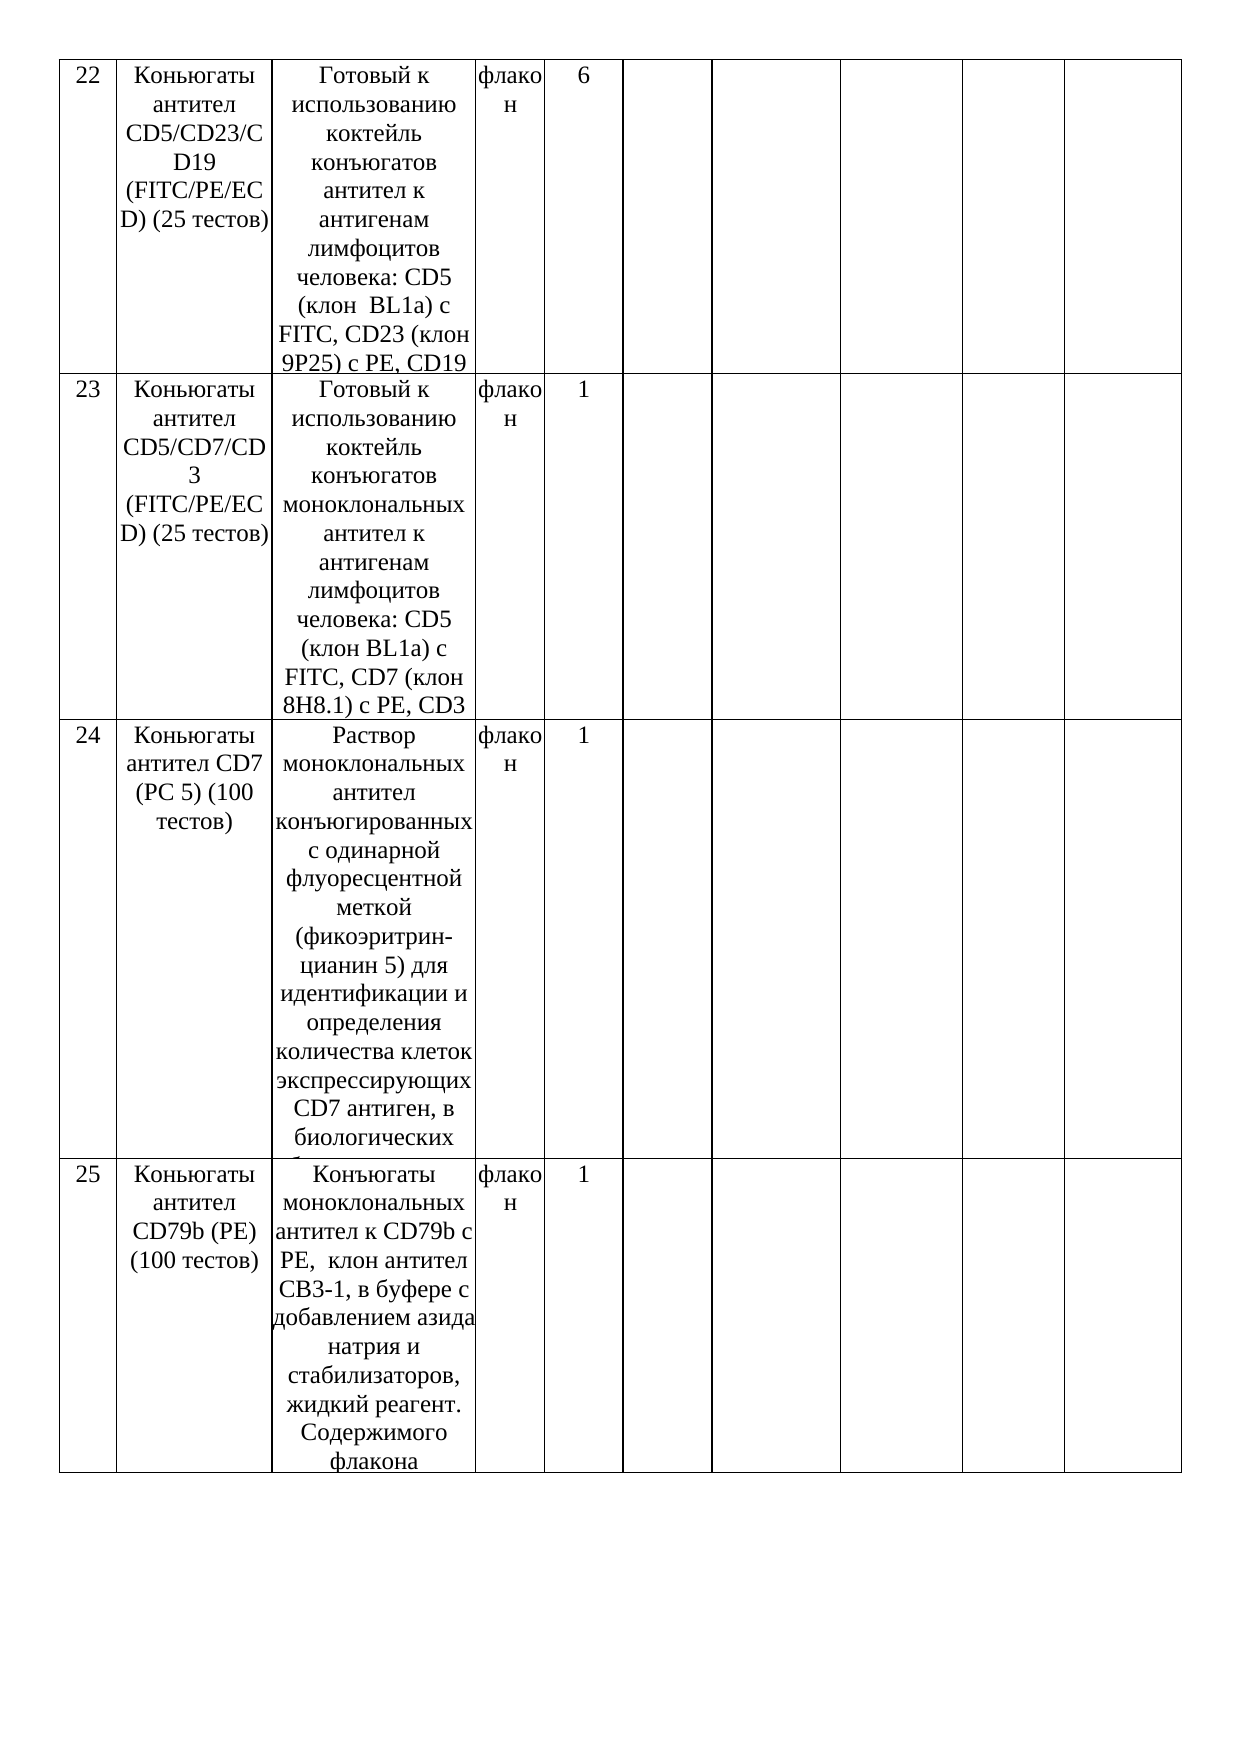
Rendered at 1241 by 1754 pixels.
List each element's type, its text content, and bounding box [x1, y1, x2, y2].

table_cell [1065, 60, 1181, 373]
table_cell [624, 60, 711, 373]
table_cell 22 [60, 60, 116, 373]
table_cell Коньюгаты антител CD7 (PC 5) (100 тестов) [117, 720, 271, 1157]
table_cell 25 [60, 1159, 116, 1472]
table_cell [624, 1159, 711, 1472]
table_cell [713, 1159, 840, 1472]
table_cell 6 [545, 60, 622, 373]
table_cell Раствор моноклональных антител конъюгированныхс одинарной флуоресцентной меткой (фикоэритрин-цианин 5) для идентификации и определения количества клеток экспрессирующих CD7 антиген, в биологических образцах человека с помощью проточной цитометрии. Клон 8H8.1. На не менее100 тестов [273, 720, 475, 1157]
table_cell [963, 374, 1064, 718]
table_cell 1 [545, 374, 622, 718]
table_cell Коньюгаты антител CD79b (PE) (100 тестов) [117, 1159, 271, 1472]
table_cell флакон [476, 1159, 544, 1472]
table_cell [963, 60, 1064, 373]
table_cell [713, 60, 840, 373]
table_cell Готовый к использованию коктейль конъюгатов антител к антигенам лимфоцитов человека: CD5 (клон BL1a) с FITC, CD23 (клон 9P25) c PE, CD19 (клон J3-119) c ECD, жидкий реагент. Содержимого флакона достаточно для выполнения не менее 25 тестов [273, 60, 475, 373]
table_cell [841, 720, 962, 1157]
table_cell [624, 374, 711, 718]
table_cell Конъюгаты моноклональных антител к CD79b с PE, клон антител CB3-1, в буфере с добавлением азида натрия и стабилизаторов, жидкий реагент. Содержимого флакона достаточно для выполнения не менее 100 тестов [273, 1159, 475, 1472]
table_cell [1065, 1159, 1181, 1472]
table_cell Коньюгаты антител CD5/CD23/CD19 (FITC/PE/ECD) (25 тестов) [117, 60, 271, 373]
table_cell Готовый к использованию коктейль конъюгатов моноклональных антител к антигенам лимфоцитов человека: CD5 (клон BL1a) с FITC, CD7 (клон 8H8.1) c PE, CD3 (клон UCHT1) c ECD, жидкий реагент. Содержимого флакона достаточно для выполнения не менее 25 тестов [273, 374, 475, 718]
table_cell [841, 374, 962, 718]
table_cell Коньюгаты антител CD5/CD7/CD3 (FITC/PE/ECD) (25 тестов) [117, 374, 271, 718]
table_cell флакон [476, 60, 544, 373]
table_cell [1065, 374, 1181, 718]
table_cell [841, 60, 962, 373]
table_cell [963, 720, 1064, 1157]
table_cell 24 [60, 720, 116, 1157]
table_cell 1 [545, 1159, 622, 1472]
table_cell 1 [545, 720, 622, 1157]
table_cell флакон [476, 374, 544, 718]
table_cell флакон [476, 720, 544, 1157]
table_cell [713, 374, 840, 718]
table_cell 23 [60, 374, 116, 718]
table_cell [713, 720, 840, 1157]
table_cell [841, 1159, 962, 1472]
table_cell [963, 1159, 1064, 1472]
table_cell [624, 720, 711, 1157]
table_cell [1065, 720, 1181, 1157]
